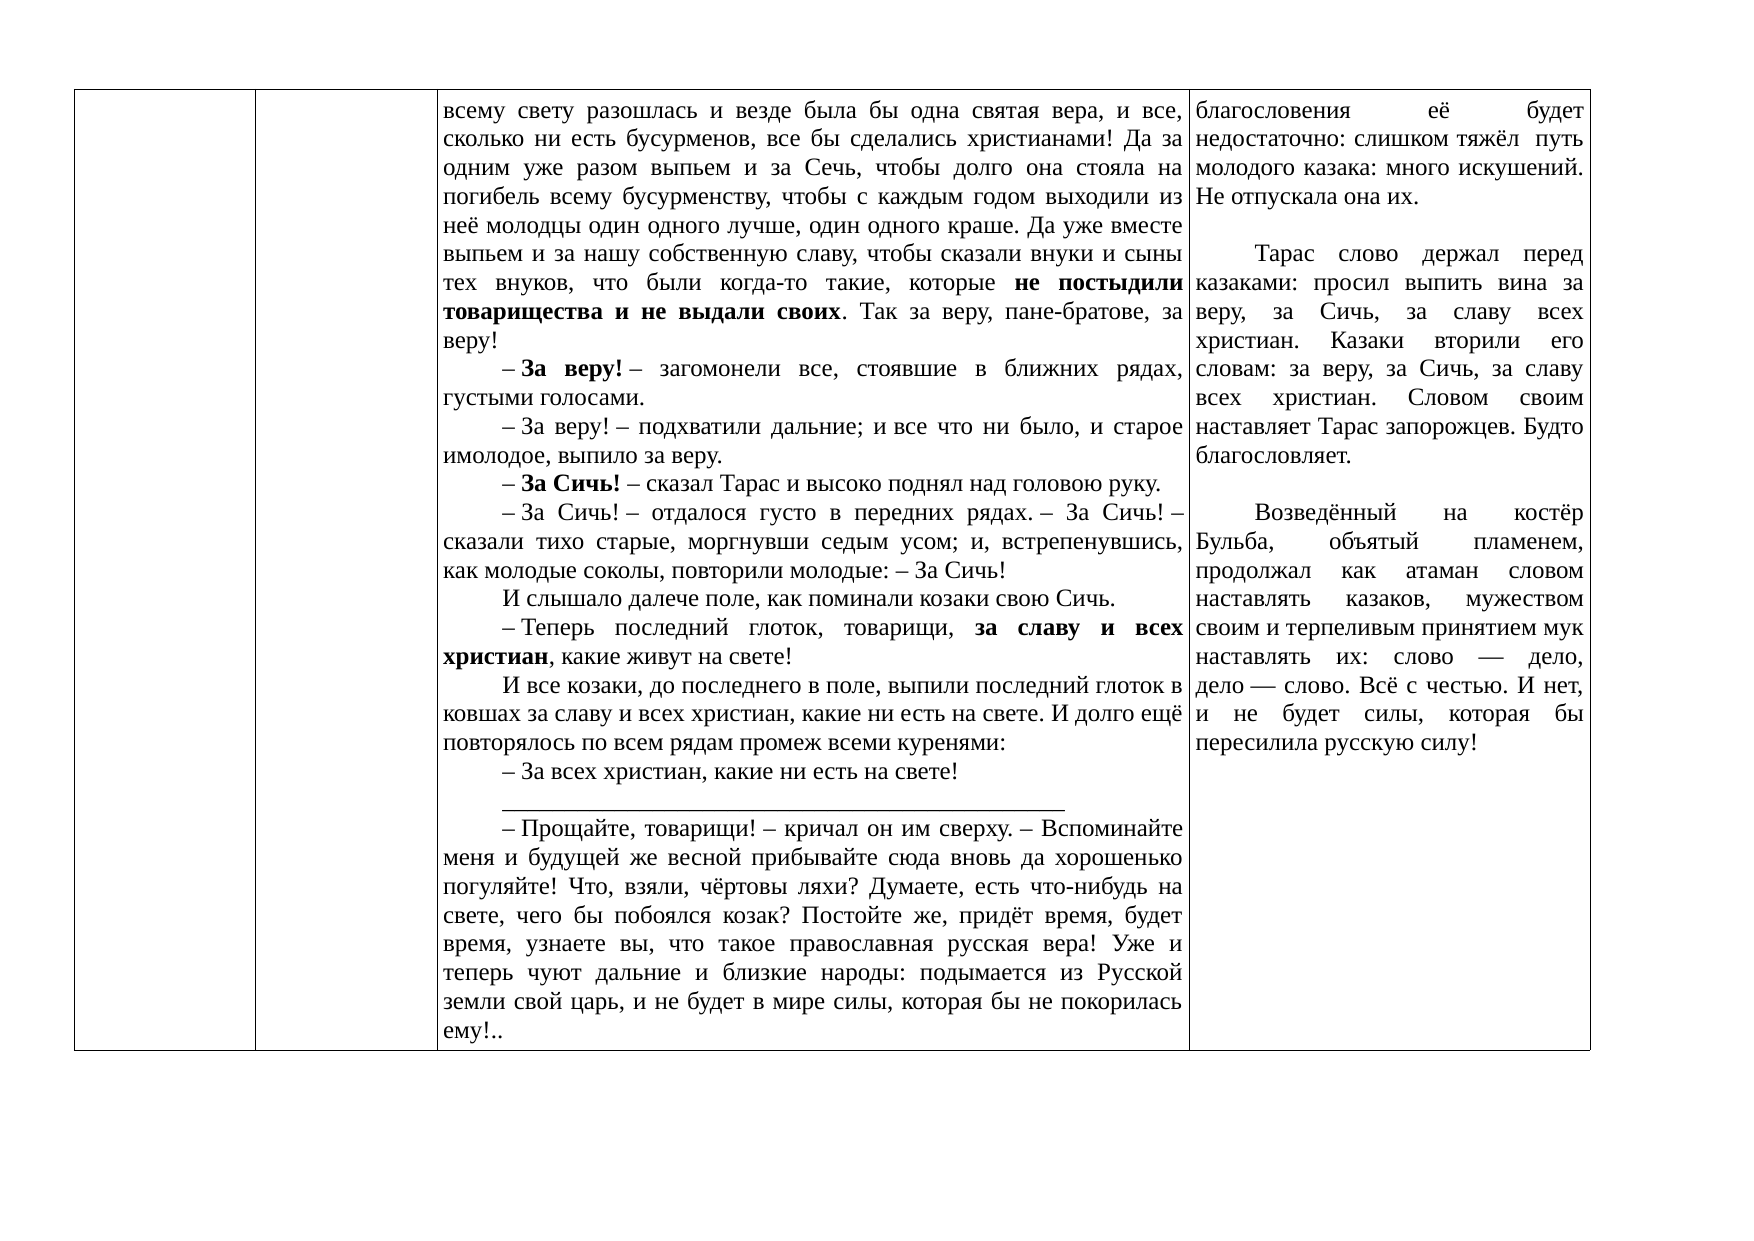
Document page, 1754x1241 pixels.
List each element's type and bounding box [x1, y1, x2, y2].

table_cell [256, 90, 437, 1049]
table_cell [1190, 90, 1590, 1049]
table_cell [438, 90, 1189, 1049]
table_cell [75, 90, 255, 1049]
